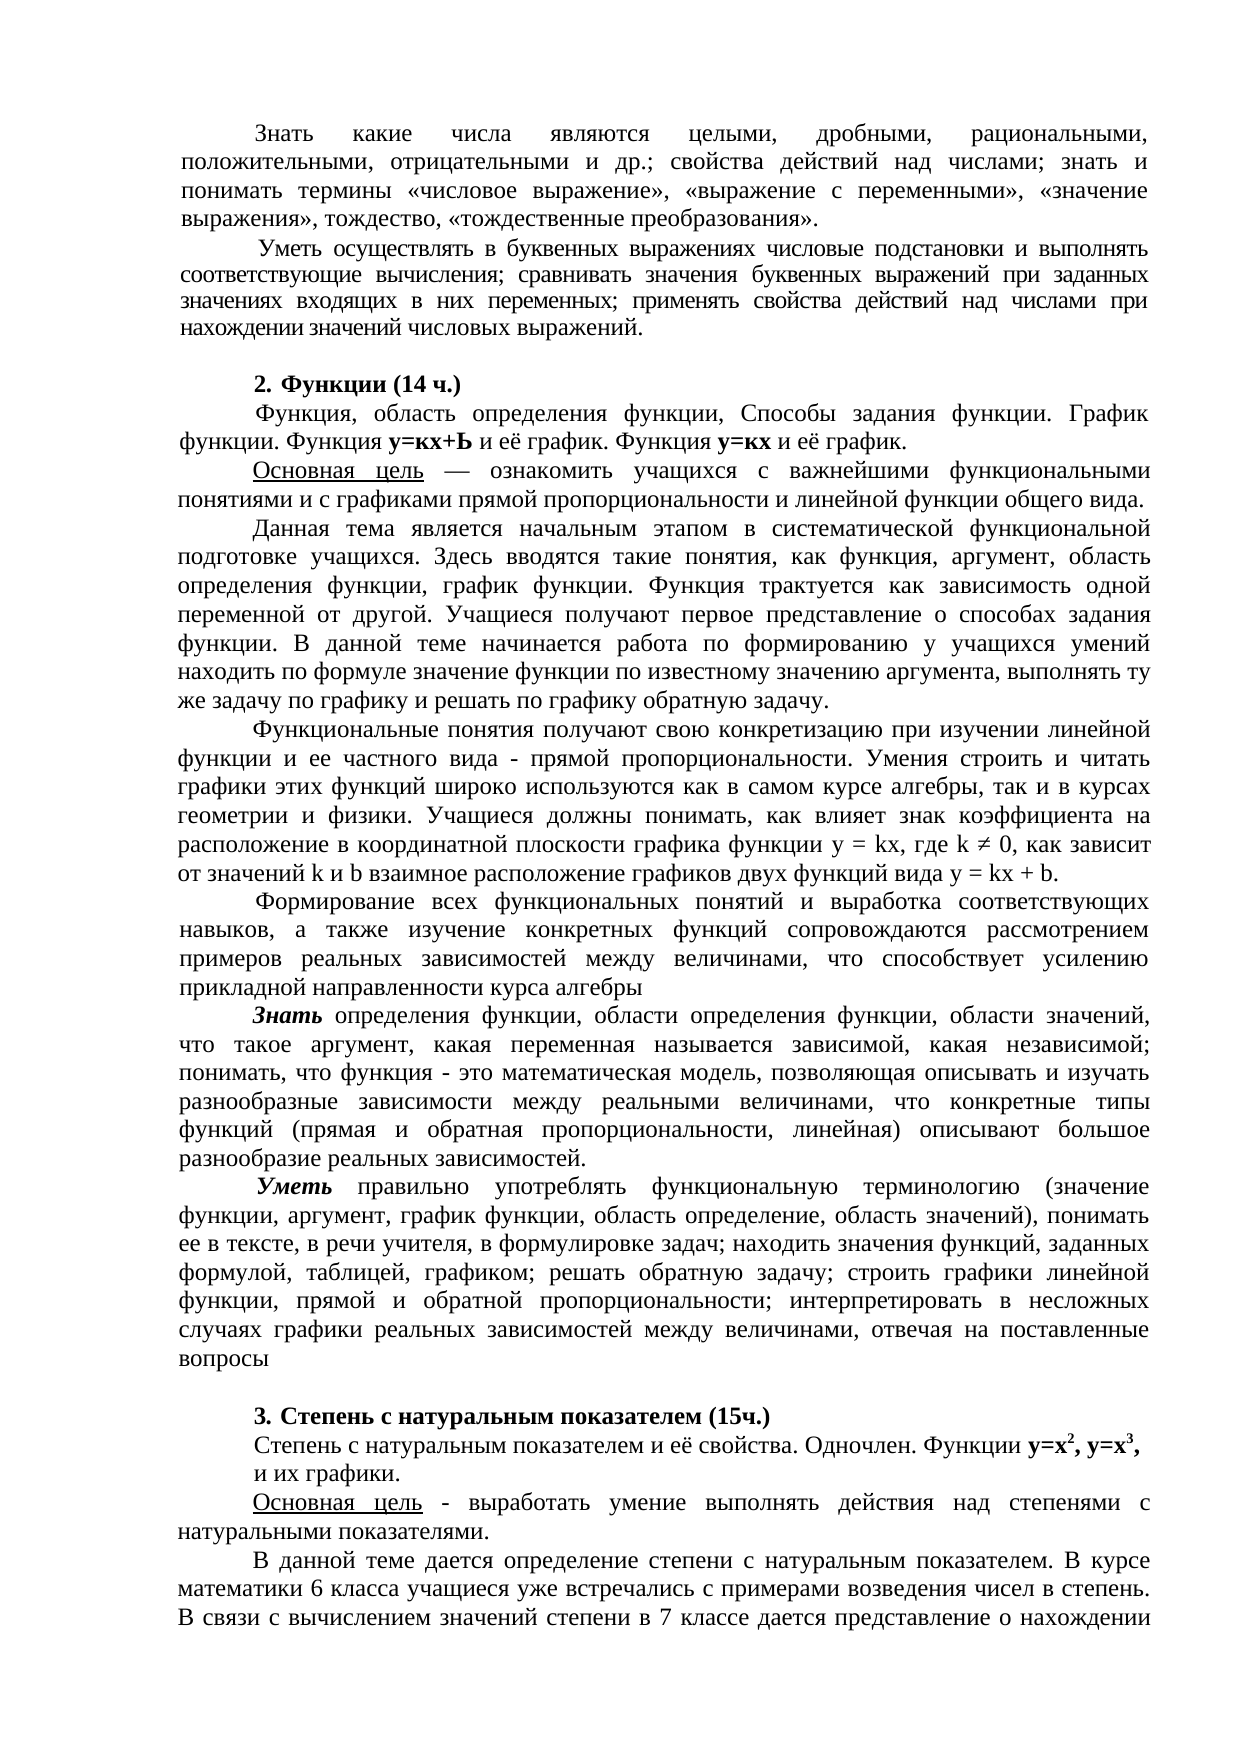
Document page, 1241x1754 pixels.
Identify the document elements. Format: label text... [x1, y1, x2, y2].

text Функция, область определения функции, Способы задания функции. График функции. Функция у=кх+Ь и её график. Функция у=кх и её график. [179, 398, 1150, 455]
text Степень с натуральным показателем и её свойства. Одночлен. Функции у=х2, у=х3, и их графики. [254, 1430, 1152, 1487]
text Знать определения функции, области определения функции, области значений, что такое аргумент, какая переменная называется зависимой, какая независимой; понимать, что функция - это математическая модель, позволяющая описывать и изучать разнообразные зависимости между реальными величинами, что конкретные типы функций (прямая и обратная пропорциональности, линейная) описывают большое разнообразие реальных зависимостей. [179, 1001, 1151, 1172]
text 3. Степень с натуральным показателем (15ч.) [254, 1402, 1152, 1430]
text Знать какие числа являются целыми, дробными, рациональными, положительными, отрицательными и др.; свойства действий над числами; знать и понимать термины «числовое выражение», «выражение с переменными», «значение выражения», тождество, «тождественные преобразования». [181, 118, 1149, 232]
text Функциональные понятия получают свою конкретизацию при изучении линейной функции и ее частного вида - прямой пропорциональности. Умения строить и читать графики этих функций широко используются как в самом курсе алгебры, так и в курсах геометрии и физики. Учащиеся должны понимать, как влияет знак коэффициента на расположение в координатной плоскости графика функции у = kx, где k ≠ 0, как зависит от значений k и b взаимное расположение графиков двух функций вида у = kx + b. [177, 714, 1152, 886]
text Данная тема является начальным этапом в систематической функциональной подготовке учащихся. Здесь вводятся такие понятия, как функция, аргумент, область определения функции, график функции. Функция трактуется как зависимость одной переменной от другой. Учащиеся получают первое представление о способах задания функции. В данной теме начинается работа по формированию у учащихся умений находить по формуле значение функции по известному значению аргумента, выполнять ту же задачу по графику и решать по графику обратную задачу. [177, 513, 1152, 714]
text Основная цель — ознакомить учащихся с важнейшими функциональными понятиями и с графиками прямой пропорциональности и линейной функции общего вида. [177, 455, 1152, 513]
text Уметь осуществлять в буквенных выражениях числовые подстановки и выполнять соответствующие вычисления; сравнивать значения буквенных выражений при заданных значениях входящих в них переменных; применять свойства действий над числами при нахождении значений числовых выражений. [180, 235, 1149, 341]
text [177, 1545, 1152, 1631]
text 2. Функции (14 ч.) [254, 369, 1152, 398]
text Формирование всех функциональных понятий и выработка соответствующих навыков, а также изучение конкретных функций сопровождаются рассмотрением примеров реальных зависимостей между величинами, что способствует усилению прикладной направленности курса алгебры [179, 886, 1150, 1001]
text Основная цель - выработать умение выполнять действия над степенями с натуральными показателями. [177, 1487, 1152, 1545]
text Уметь правильно употреблять функциональную терминологию (значение функции, аргумент, график функции, область определение, область значений), понимать ее в тексте, в речи учителя, в формулировке задач; находить значения функций, заданных формулой, таблицей, графиком; решать обратную задачу; строить графики линейной функции, прямой и обратной пропорциональности; интерпретировать в несложных случаях графики реальных зависимостей между величинами, отвечая на поставленные вопросы [178, 1172, 1150, 1372]
